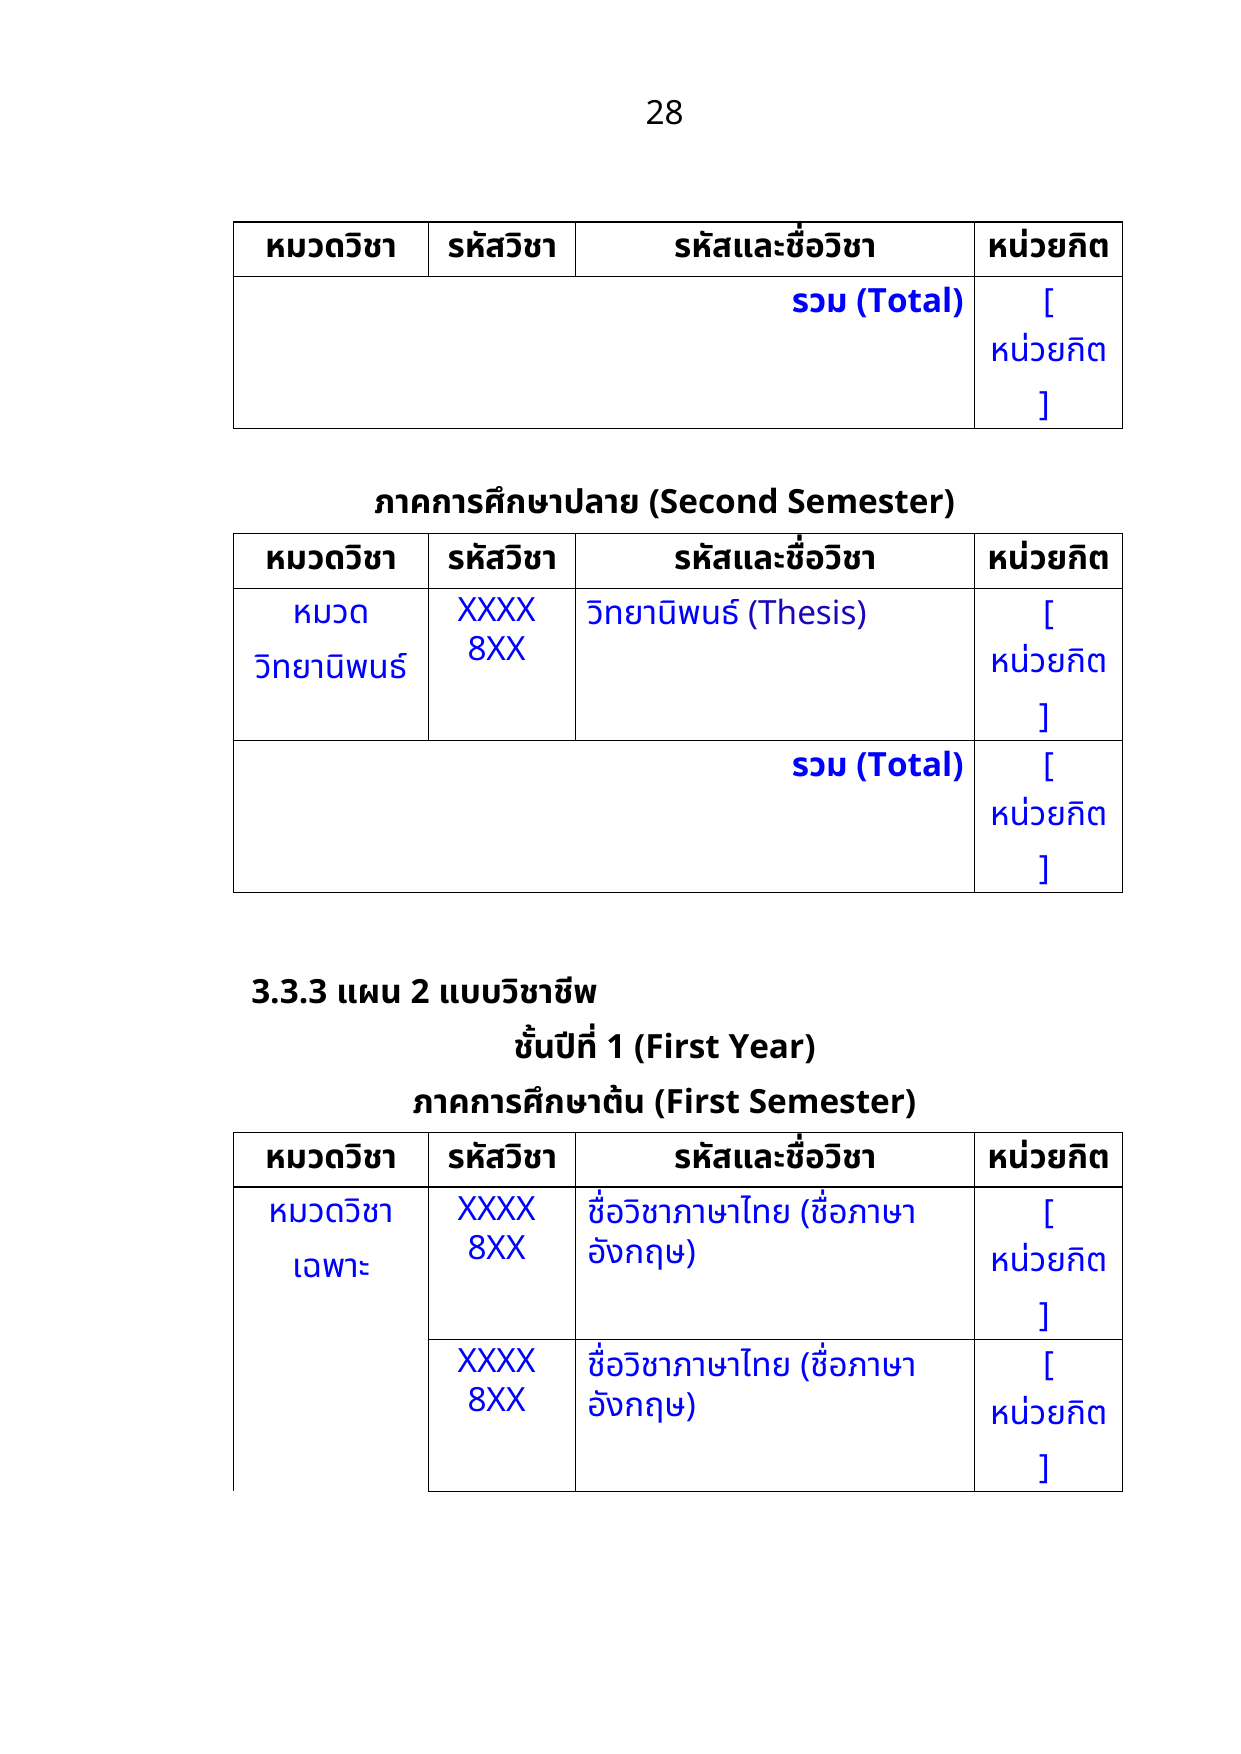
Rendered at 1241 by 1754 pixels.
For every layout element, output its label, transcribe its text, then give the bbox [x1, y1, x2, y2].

table_header รหัสวิชา [429, 223, 575, 276]
table_cell [975, 589, 1122, 740]
table_cell ชื่อวิชาภาษาไทย (ชื่อภาษาอังกฤษ) [576, 1188, 974, 1339]
table_header หน่วยกิต [975, 223, 1122, 276]
table_header รหัสและชื่อวิชา [576, 1133, 974, 1186]
table_cell หมวดวิชาเฉพาะ [234, 1188, 428, 1491]
table_cell หมวดวิทยานิพนธ์ [234, 589, 428, 740]
table_cell XXXX 8XX [429, 1188, 575, 1339]
table_header หมวดวิชา [234, 1133, 428, 1186]
table_cell [975, 1340, 1122, 1491]
table_header รหัสและชื่อวิชา [576, 534, 974, 587]
table_cell รวม (Total) [234, 277, 974, 428]
table_header หน่วยกิต [975, 1133, 1122, 1186]
table_cell วิทยานิพนธ์ (Thesis) [576, 589, 974, 740]
table_cell [975, 277, 1122, 428]
table_cell [975, 741, 1122, 892]
table_cell XXXX 8XX [429, 589, 575, 740]
table_cell [975, 1188, 1122, 1339]
table_header รหัสวิชา [429, 534, 575, 587]
table_cell รวม (Total) [234, 741, 974, 892]
table_cell ชื่อวิชาภาษาไทย (ชื่อภาษาอังกฤษ) [576, 1340, 974, 1491]
table_header รหัสวิชา [429, 1133, 575, 1186]
table_header รหัสและชื่อวิชา [576, 223, 974, 276]
table_header หมวดวิชา [234, 534, 428, 587]
table_header หมวดวิชา [234, 223, 428, 276]
text ภาคการศึกษาต้น (First Semester) [221, 1077, 1107, 1128]
table_cell XXXX 8XX [429, 1340, 575, 1491]
table_header หน่วยกิต [975, 534, 1122, 587]
text ภาคการศึกษาปลาย (Second Semester) [221, 478, 1107, 529]
text 3.3.3 แผน 2 แบบวิชาชีพ [221, 968, 1107, 1019]
text ชั้นปีที่ 1 (First Year) [221, 1023, 1107, 1073]
